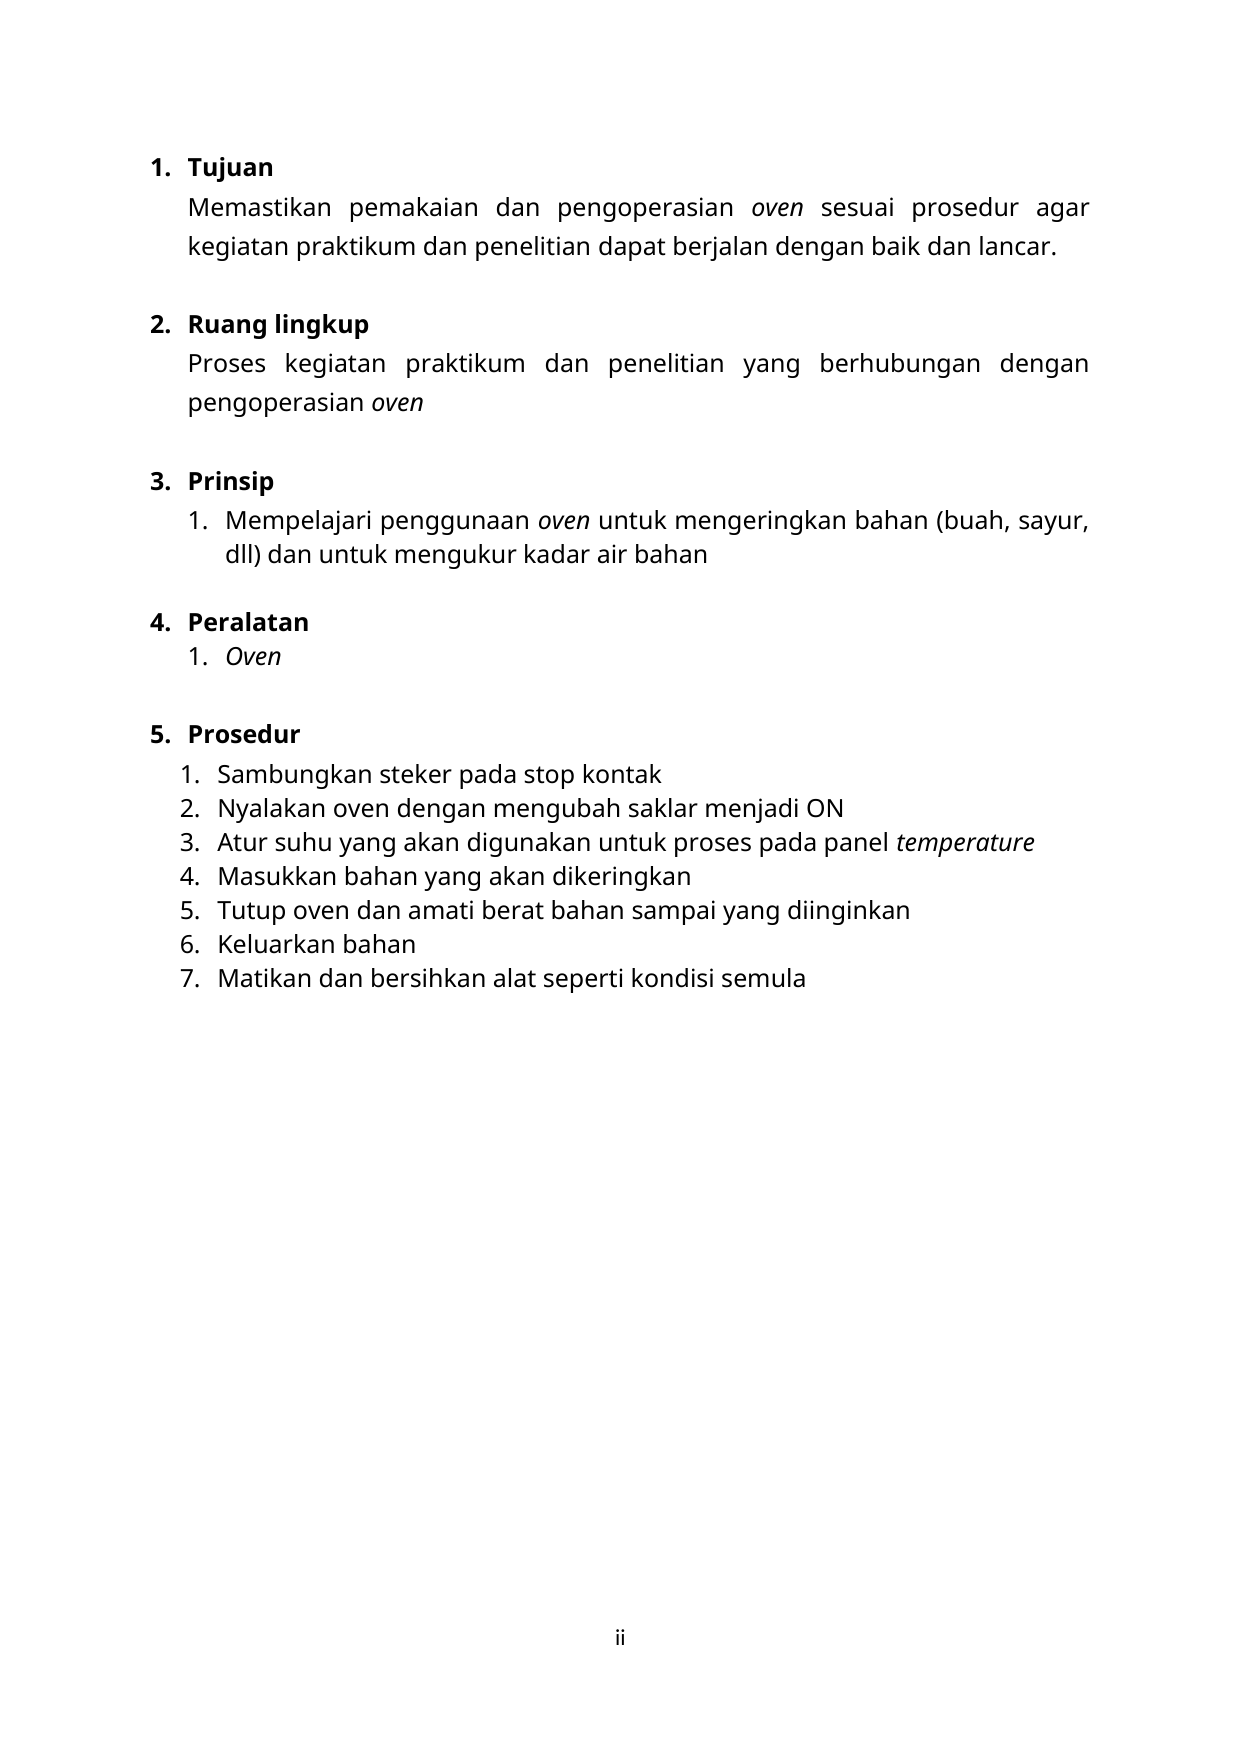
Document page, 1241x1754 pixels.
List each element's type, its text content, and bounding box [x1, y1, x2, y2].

list Atur suhu yang akan digunakan untuk proses pada panel temperature [179, 824, 1090, 858]
list Oven [187, 639, 1090, 673]
list Tujuan [150, 150, 1090, 184]
list Memastikan pemakaian dan pengoperasian oven sesuai prosedur agar kegiatan praktikum dan penelitian dapat berjalan dengan baik dan lancar. [187, 189, 1090, 262]
list Mempelajari penggunaan oven untuk mengeringkan bahan (buah, sayur, dll) dan untuk mengukur kadar air bahan [187, 502, 1090, 571]
list Ruang lingkup [150, 307, 1090, 341]
list Masukkan bahan yang akan dikeringkan [179, 858, 1090, 892]
list Proses kegiatan praktikum dan penelitian yang berhubungan dengan pengoperasian oven [187, 346, 1090, 419]
list Matikan dan bersihkan alat seperti kondisi semula [179, 961, 1090, 995]
list Sambungkan steker pada stop kontak [179, 756, 1090, 790]
list Nyalakan oven dengan mengubah saklar menjadi ON [179, 790, 1090, 824]
list Peralatan [150, 605, 1090, 639]
list Keluarkan bahan [179, 927, 1090, 961]
list Tutup oven dan amati berat bahan sampai yang diinginkan [179, 892, 1090, 927]
list Prosedur [150, 717, 1090, 751]
list Prinsip [150, 463, 1090, 497]
